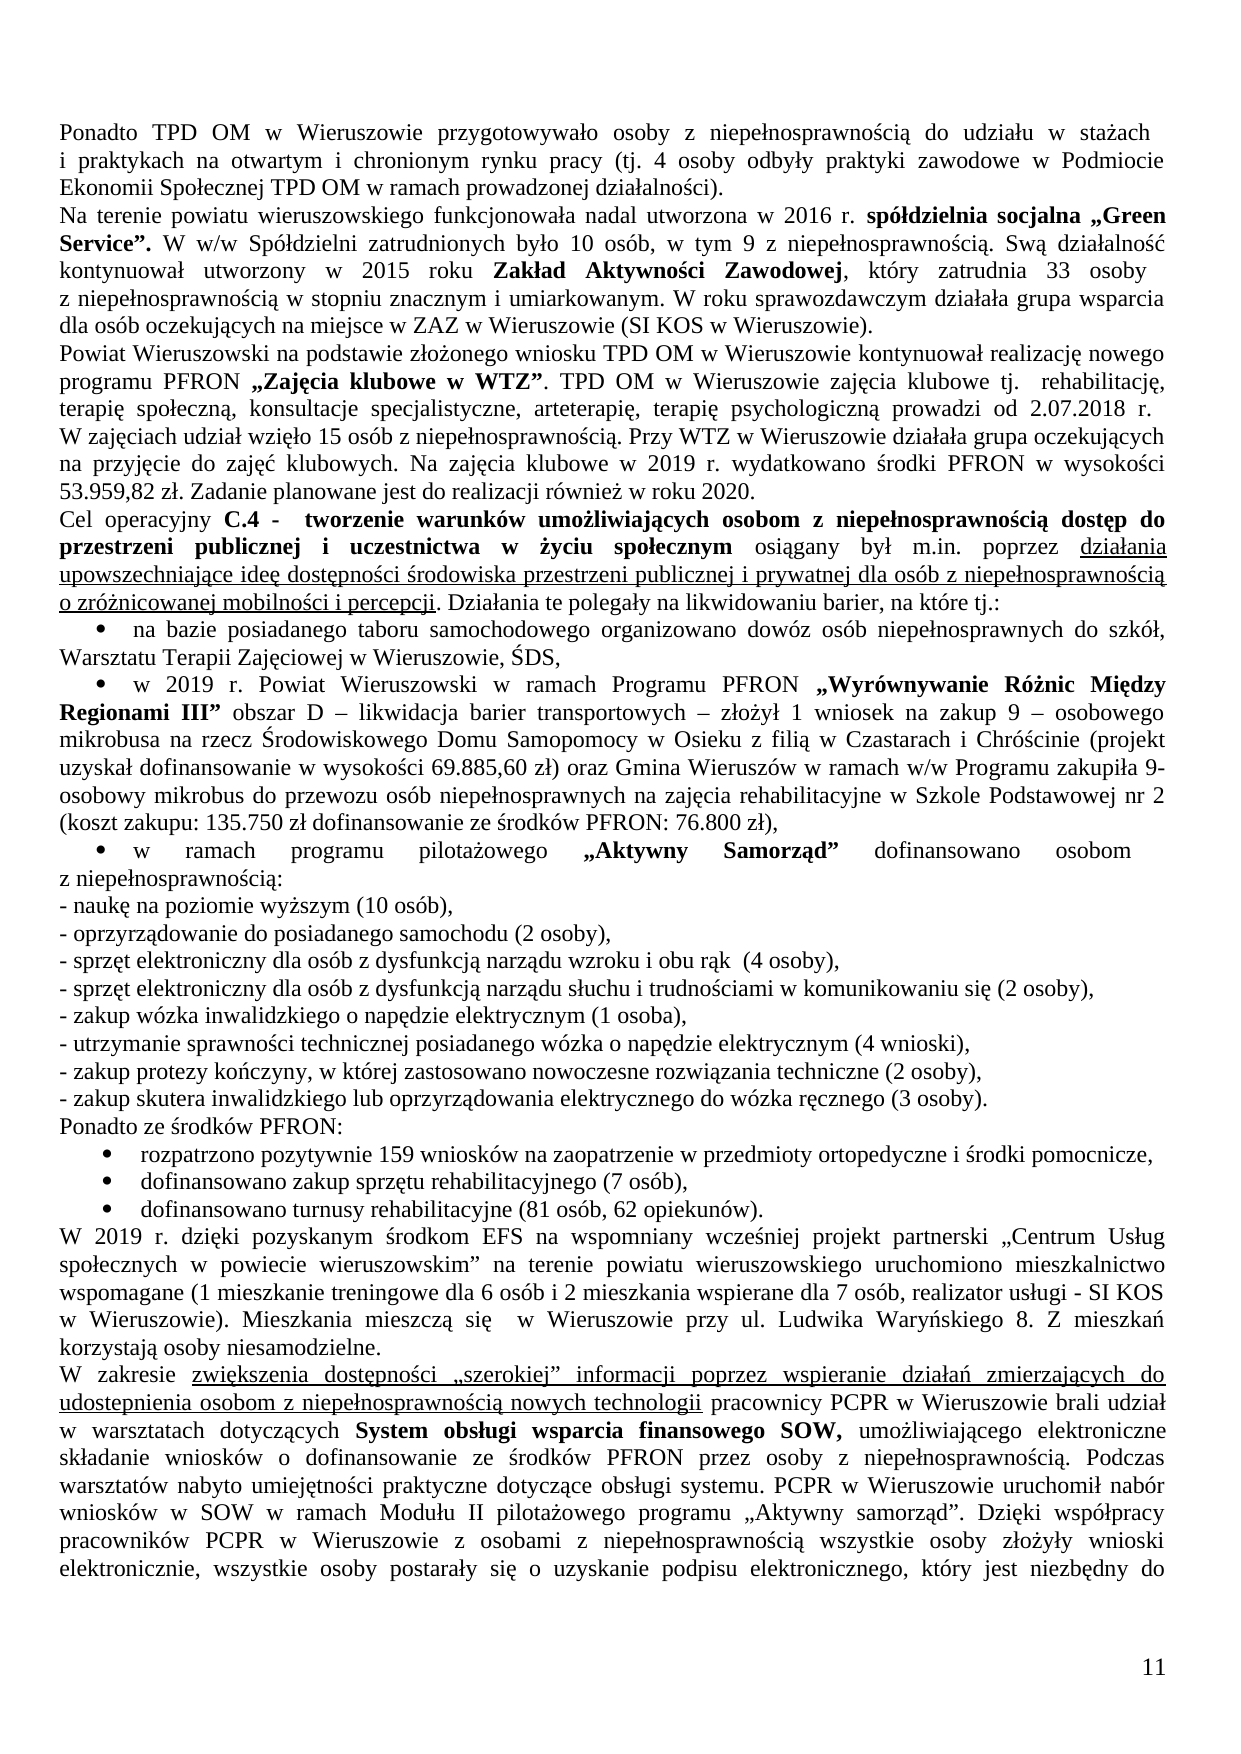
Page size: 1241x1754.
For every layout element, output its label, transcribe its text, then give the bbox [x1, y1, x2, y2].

text - oprzyrządowanie do posiadanego samochodu (2 osoby), [59, 919, 1167, 946]
text - sprzęt elektroniczny dla osób z dysfunkcją narządu słuchu i trudnościami w komunikowaniu się (2 osoby), [59, 974, 1167, 1002]
text - zakup skutera inwalidzkiego lub oprzyrządowania elektrycznego do wózka ręcznego (3 osoby). [59, 1084, 1167, 1112]
text W 2019 r. dzięki pozyskanym środkom EFS na wspomniany wcześniej projekt partnerski „Centrum Usług społecznych w powiecie wieruszowskim” na terenie powiatu wieruszowskiego uruchomiono mieszkalnictwo wspomagane (1 mieszkanie treningowe dla 6 osób i 2 mieszkania wspierane dla 7 osób, realizator usługi - SI KOS w Wieruszowie). Mieszkania mieszczą się w Wieruszowie przy ul. Ludwika Waryńskiego 8. Z mieszkań korzystają osoby niesamodzielne. [59, 1222, 1167, 1360]
list dofinansowano zakup sprzętu rehabilitacyjnego (7 osób), [103, 1167, 1167, 1195]
text - naukę na poziomie wyższym (10 osób), [59, 891, 1167, 919]
text Na terenie powiatu wieruszowskiego funkcjonowała nadal utworzona w 2016 r. spółdzielnia socjalna „Green Service”. W w/w Spółdzielni zatrudnionych było 10 osób, w tym 9 z niepełnosprawnością. Swą działalność kontynuował utworzony w 2015 roku Zakład Aktywności Zawodowej, który zatrudnia 33 osoby z niepełnosprawnością w stopniu znacznym i umiarkowanym. W roku sprawozdawczym działała grupa wsparcia dla osób oczekujących na miejsce w ZAZ w Wieruszowie (SI KOS w Wieruszowie). [59, 201, 1167, 339]
list w ramach programu pilotażowego „Aktywny Samorząd” dofinansowano osobom z niepełnosprawnością: [59, 836, 1167, 891]
list w 2019 r. Powiat Wieruszowski w ramach Programu PFRON „Wyrównywanie Różnic Między Regionami III” obszar D – likwidacja barier transportowych – złożył 1 wniosek na zakup 9 – osobowego mikrobusa na rzecz Środowiskowego Domu Samopomocy w Osieku z filią w Czastarach i Chróścinie (projekt uzyskał dofinansowanie w wysokości 69.885,60 zł) oraz Gmina Wieruszów w ramach w/w Programu zakupiła 9-osobowy mikrobus do przewozu osób niepełnosprawnych na zajęcia rehabilitacyjne w Szkole Podstawowej nr 2 (koszt zakupu: 135.750 zł dofinansowanie ze środków PFRON: 76.800 zł), [59, 670, 1167, 836]
text - sprzęt elektroniczny dla osób z dysfunkcją narządu wzroku i obu rąk (4 osoby), [59, 946, 1167, 974]
text - zakup protezy kończyny, w której zastosowano nowoczesne rozwiązania techniczne (2 osoby), [59, 1057, 1167, 1084]
text - utrzymanie sprawności technicznej posiadanego wózka o napędzie elektrycznym (4 wnioski), [59, 1029, 1167, 1057]
text - zakup wózka inwalidzkiego o napędzie elektrycznym (1 osoba), [59, 1002, 1167, 1029]
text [59, 1360, 1167, 1581]
list rozpatrzono pozytywnie 159 wniosków na zaopatrzenie w przedmioty ortopedyczne i środki pomocnicze, [103, 1139, 1167, 1167]
text Ponadto ze środków PFRON: [59, 1112, 1167, 1139]
list dofinansowano turnusy rehabilitacyjne (81 osób, 62 opiekunów). [103, 1195, 1167, 1222]
text Powiat Wieruszowski na podstawie złożonego wniosku TPD OM w Wieruszowie kontynuował realizację nowego programu PFRON „Zajęcia klubowe w WTZ”. TPD OM w Wieruszowie zajęcia klubowe tj. rehabilitację, terapię społeczną, konsultacje specjalistyczne, arteterapię, terapię psychologiczną prowadzi od 2.07.2018 r. W zajęciach udział wzięło 15 osób z niepełnosprawnością. Przy WTZ w Wieruszowie działała grupa oczekujących na przyjęcie do zajęć klubowych. Na zajęcia klubowe w 2019 r. wydatkowano środki PFRON w wysokości 53.959,82 zł. Zadanie planowane jest do realizacji również w roku 2020. [59, 339, 1167, 505]
text Cel operacyjny C.4 - tworzenie warunków umożliwiających osobom z niepełnosprawnością dostęp do przestrzeni publicznej i uczestnictwa w życiu społecznym osiągany był m.in. poprzez działania upowszechniające ideę dostępności środowiska przestrzeni publicznej i prywatnej dla osób z niepełnosprawnością o zróżnicowanej mobilności i percepcji. Działania te polegały na likwidowaniu barier, na które tj.: [59, 505, 1167, 584]
list na bazie posiadanego taboru samochodowego organizowano dowóz osób niepełnosprawnych do szkół, Warsztatu Terapii Zajęciowej w Wieruszowie, ŚDS, [59, 615, 1167, 670]
text Ponadto TPD OM w Wieruszowie przygotowywało osoby z niepełnosprawnością do udziału w stażach i praktykach na otwartym i chronionym rynku pracy (tj. 4 osoby odbyły praktyki zawodowe w Podmiocie Ekonomii Społecznej TPD OM w ramach prowadzonej działalności). [59, 118, 1167, 201]
text Cel operacyjny C.4 - tworzenie warunków umożliwiających osobom z niepełnosprawnością dostęp do przestrzeni publicznej i uczestnictwa w życiu społecznym osiągany był m.in. poprzez działania upowszechniające ideę dostępności środowiska przestrzeni publicznej i prywatnej dla osób z niepełnosprawnością o zróżnicowanej mobilności i percepcji. Działania te polegały na likwidowaniu barier, na które tj.: [59, 585, 1167, 615]
